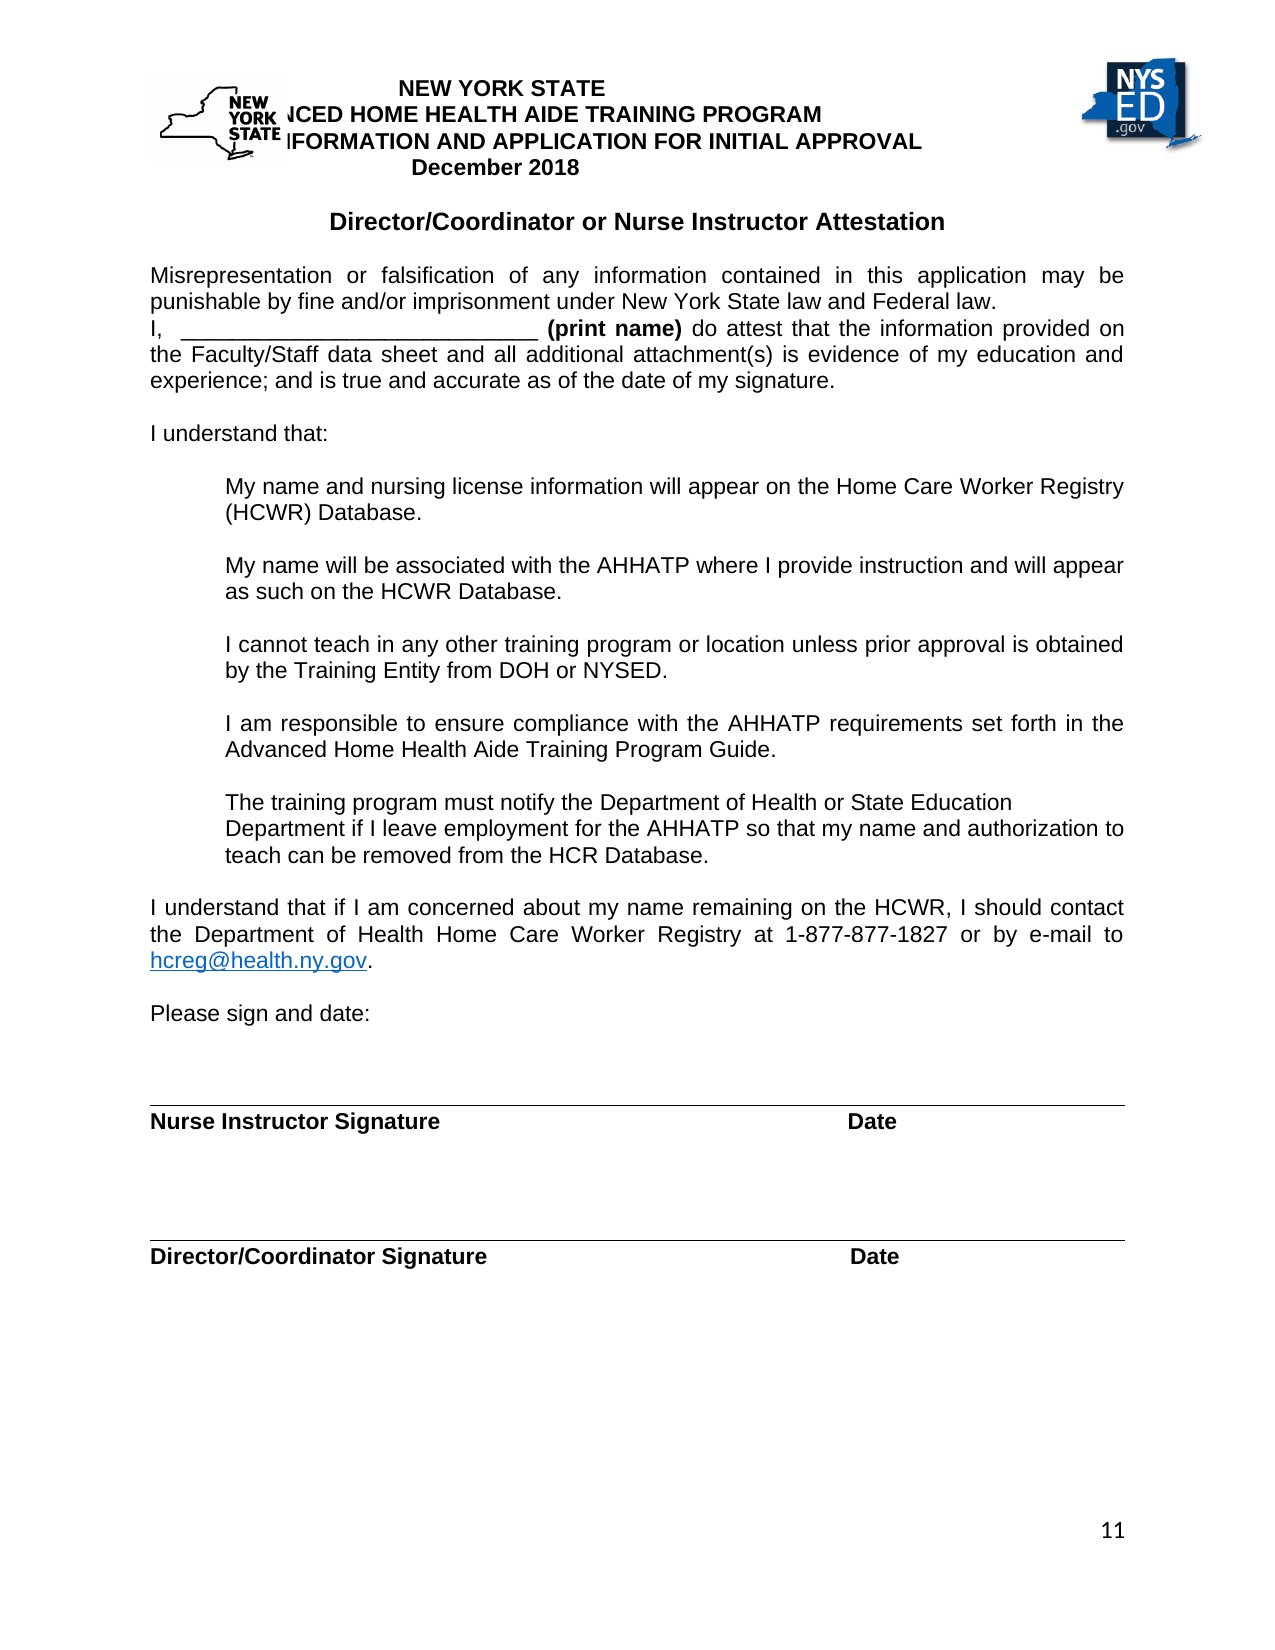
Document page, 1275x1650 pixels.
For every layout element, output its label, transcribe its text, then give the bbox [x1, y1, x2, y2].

text Director/Coordinator Signature Date [150, 1241, 1125, 1269]
text I understand that: [150, 420, 1125, 446]
text The training program must notify the Department of Health or State Education [150, 789, 1125, 815]
text I, ____________________________ (print name) do attest that the information provided on the Faculty/Staff data sheet and all additional attachment(s) is evidence of my education and experience; and is true and accurate as of the date of my signature. [150, 314, 1125, 394]
picture [1077, 54, 1209, 158]
text Director/Coordinator or Nurse Instructor Attestation [150, 207, 1125, 236]
text Nurse Instructor Signature Date [150, 1106, 1125, 1135]
text Department if I leave employment for the AHHATP so that my name and authorization to teach can be removed from the HCR Database. [225, 815, 1125, 868]
text Misrepresentation or falsification of any information contained in this application may be punishable by fine and/or imprisonment under New York State law and Federal law. [150, 262, 1125, 314]
text Please sign and date: [150, 1000, 1125, 1026]
text My name and nursing license information will appear on the Home Care Worker Registry (HCWR) Database. [225, 473, 1125, 525]
text I understand that if I am concerned about my name remaining on the HCWR, I should contact the Department of Health Home Care Worker Registry at 1-877-877-1827 or by e-mail to hcreg@health.ny.gov. [150, 894, 1125, 973]
picture [150, 75, 288, 163]
text I am responsible to ensure compliance with the AHHATP requirements set forth in the Advanced Home Health Aide Training Program Guide. [225, 710, 1125, 763]
text My name will be associated with the AHHATP where I provide instruction and will appear as such on the HCWR Database. [225, 552, 1125, 604]
text I cannot teach in any other training program or location unless prior approval is obtained by the Training Entity from DOH or NYSED. [225, 631, 1125, 683]
